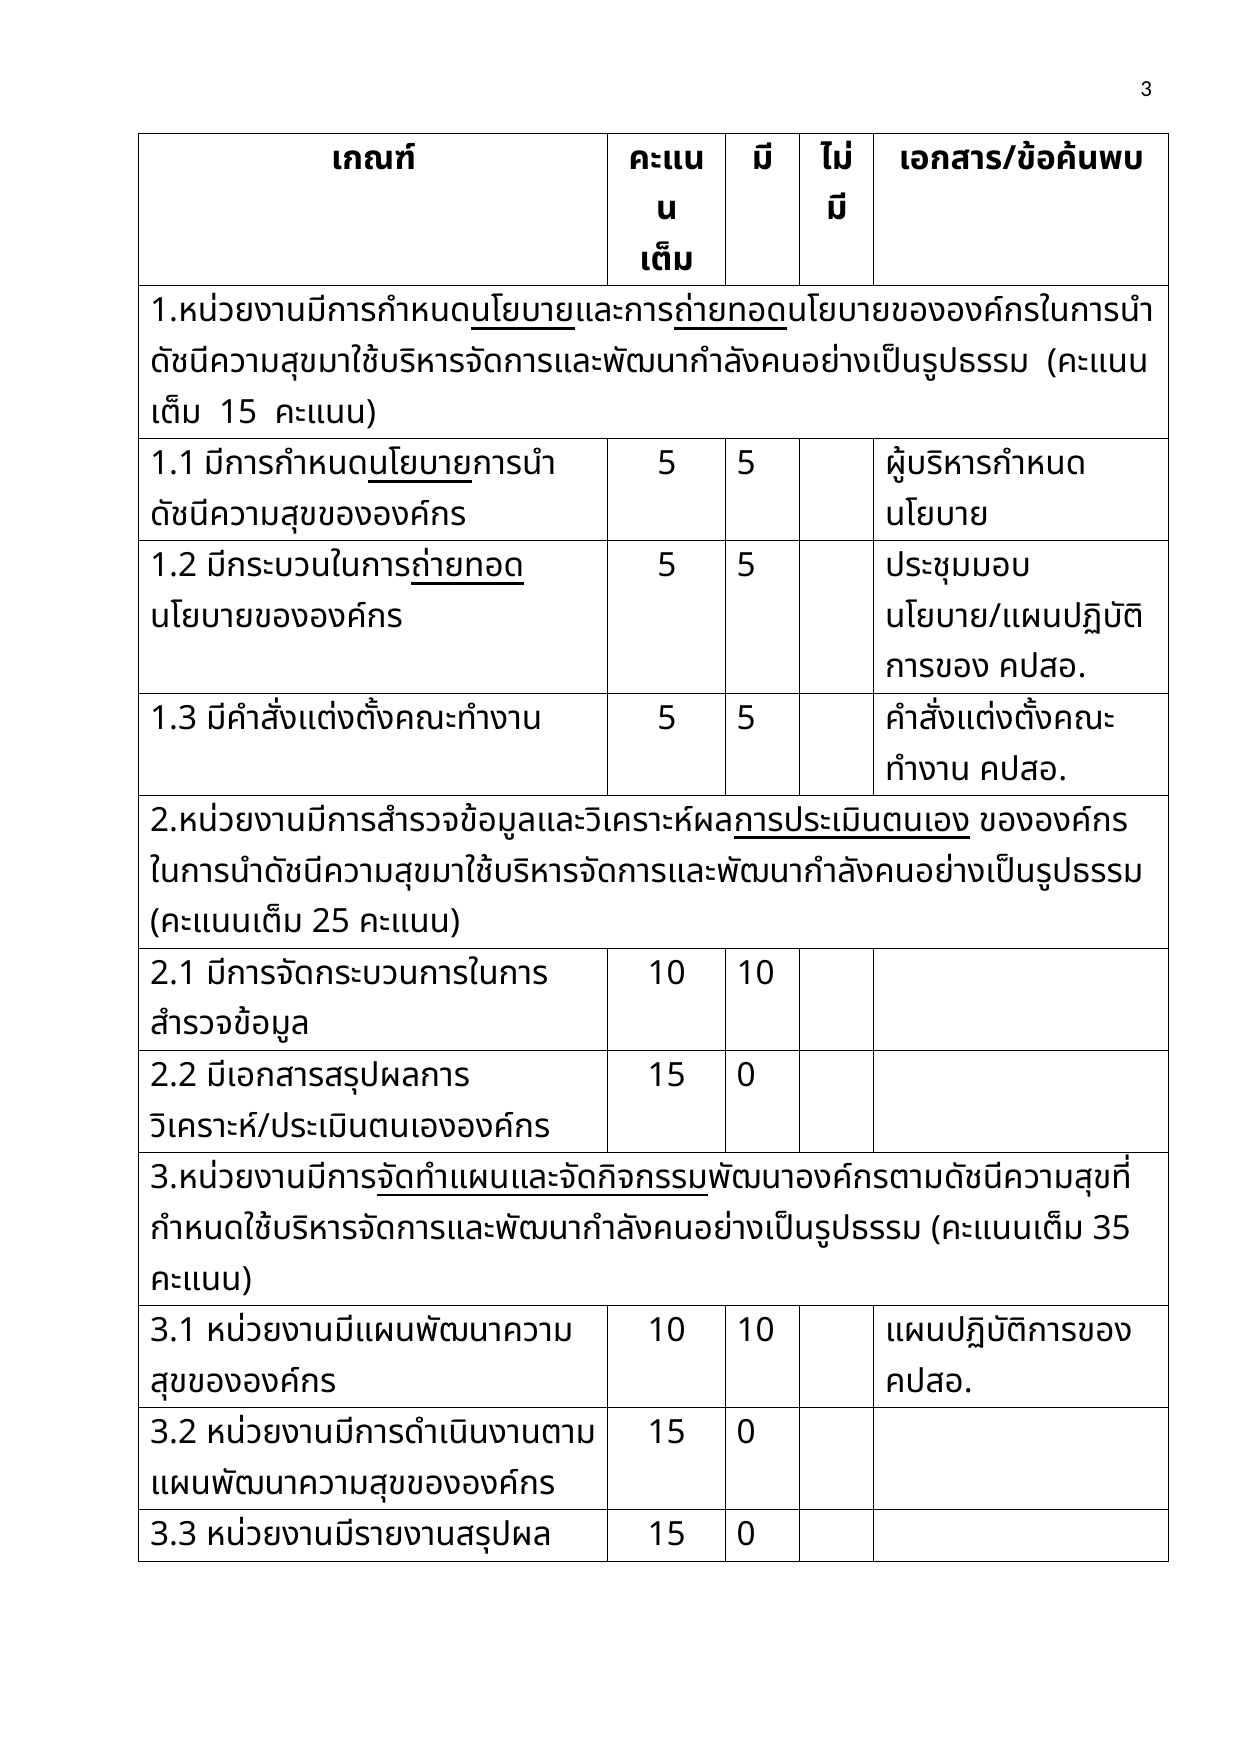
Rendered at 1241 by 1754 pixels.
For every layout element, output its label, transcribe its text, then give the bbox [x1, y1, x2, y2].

table_cell [800, 1306, 873, 1407]
table_cell [874, 949, 1168, 1050]
table_cell [800, 949, 873, 1050]
table_cell 2.2 มีเอกสารสรุปผลการวิเคราะห์/ประเมินตนเององค์กร [139, 1051, 607, 1152]
table_cell คำสั่งแต่งตั้งคณะทำงาน คปสอ. [874, 694, 1168, 795]
table_cell 0 [726, 1510, 799, 1561]
table_cell 2.หน่วยงานมีการสำรวจข้อมูลและวิเคราะห์ผลการประเมินตนเอง ขององค์กรในการนำดัชนีความสุขมาใช้บริหารจัดการและพัฒนากำลังคนอย่างเป็นรูปธรรม (คะแนนเต็ม 25 คะแนน) [139, 796, 1168, 948]
table_cell 10 [608, 949, 725, 1050]
table_cell 0 [726, 1408, 799, 1509]
table_cell 1.หน่วยงานมีการกำหนดนโยบายและการถ่ายทอดนโยบายขององค์กรในการนำดัชนีความสุขมาใช้บริหารจัดการและพัฒนากำลังคนอย่างเป็นรูปธรรม (คะแนนเต็ม 15 คะแนน) [139, 286, 1168, 438]
table_header เกณฑ์ [139, 134, 607, 285]
table_cell [800, 1408, 873, 1509]
table_cell 5 [726, 439, 799, 540]
table_header เอกสาร/ข้อค้นพบ [874, 134, 1168, 285]
table_cell [800, 694, 873, 795]
table_cell 5 [608, 439, 725, 540]
table_cell [874, 1408, 1168, 1509]
table_cell 5 [608, 541, 725, 693]
table_cell 2.1 มีการจัดกระบวนการในการสำรวจข้อมูล [139, 949, 607, 1050]
table_cell 3.หน่วยงานมีการจัดทำแผนและจัดกิจกรรมพัฒนาองค์กรตามดัชนีความสุขที่กำหนดใช้บริหารจัดการและพัฒนากำลังคนอย่างเป็นรูปธรรม (คะแนนเต็ม 35 คะแนน) [139, 1153, 1168, 1305]
table_cell 10 [608, 1306, 725, 1407]
table_cell 15 [608, 1510, 725, 1561]
table_cell 5 [726, 541, 799, 693]
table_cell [139, 1510, 607, 1561]
table_cell 10 [726, 949, 799, 1050]
table_cell ผู้บริหารกำหนดนโยบาย [874, 439, 1168, 540]
table_cell [800, 1051, 873, 1152]
table_cell 3.2 หน่วยงานมีการดำเนินงานตามแผนพัฒนาความสุขขององค์กร [139, 1408, 607, 1509]
table_cell [800, 439, 873, 540]
table_cell 1.2 มีกระบวนในการถ่ายทอดนโยบายขององค์กร [139, 541, 607, 693]
table_cell ประชุมมอบนโยบาย/แผนปฏิบัติการของ คปสอ. [874, 541, 1168, 693]
table_header คะแนน เต็ม [608, 134, 725, 285]
table_header ไม่มี [800, 134, 873, 285]
table_cell [874, 1510, 1168, 1561]
table_cell 5 [608, 694, 725, 795]
table_cell 1.3 มีคำสั่งแต่งตั้งคณะทำงาน [139, 694, 607, 795]
table_cell [800, 541, 873, 693]
table_cell 15 [608, 1051, 725, 1152]
table_cell [874, 1051, 1168, 1152]
table_cell 5 [726, 694, 799, 795]
table_cell 10 [726, 1306, 799, 1407]
table_cell 0 [726, 1051, 799, 1152]
table_cell 15 [608, 1408, 725, 1509]
table_cell 1.1มีการกำหนดนโยบายการนำดัชนีความสุขขององค์กร [139, 439, 607, 540]
table_cell [800, 1510, 873, 1561]
table_cell แผนปฏิบัติการของ คปสอ. [874, 1306, 1168, 1407]
table_cell 3.1 หน่วยงานมีแผนพัฒนาความสุขขององค์กร [139, 1306, 607, 1407]
table_header มี [726, 134, 799, 285]
